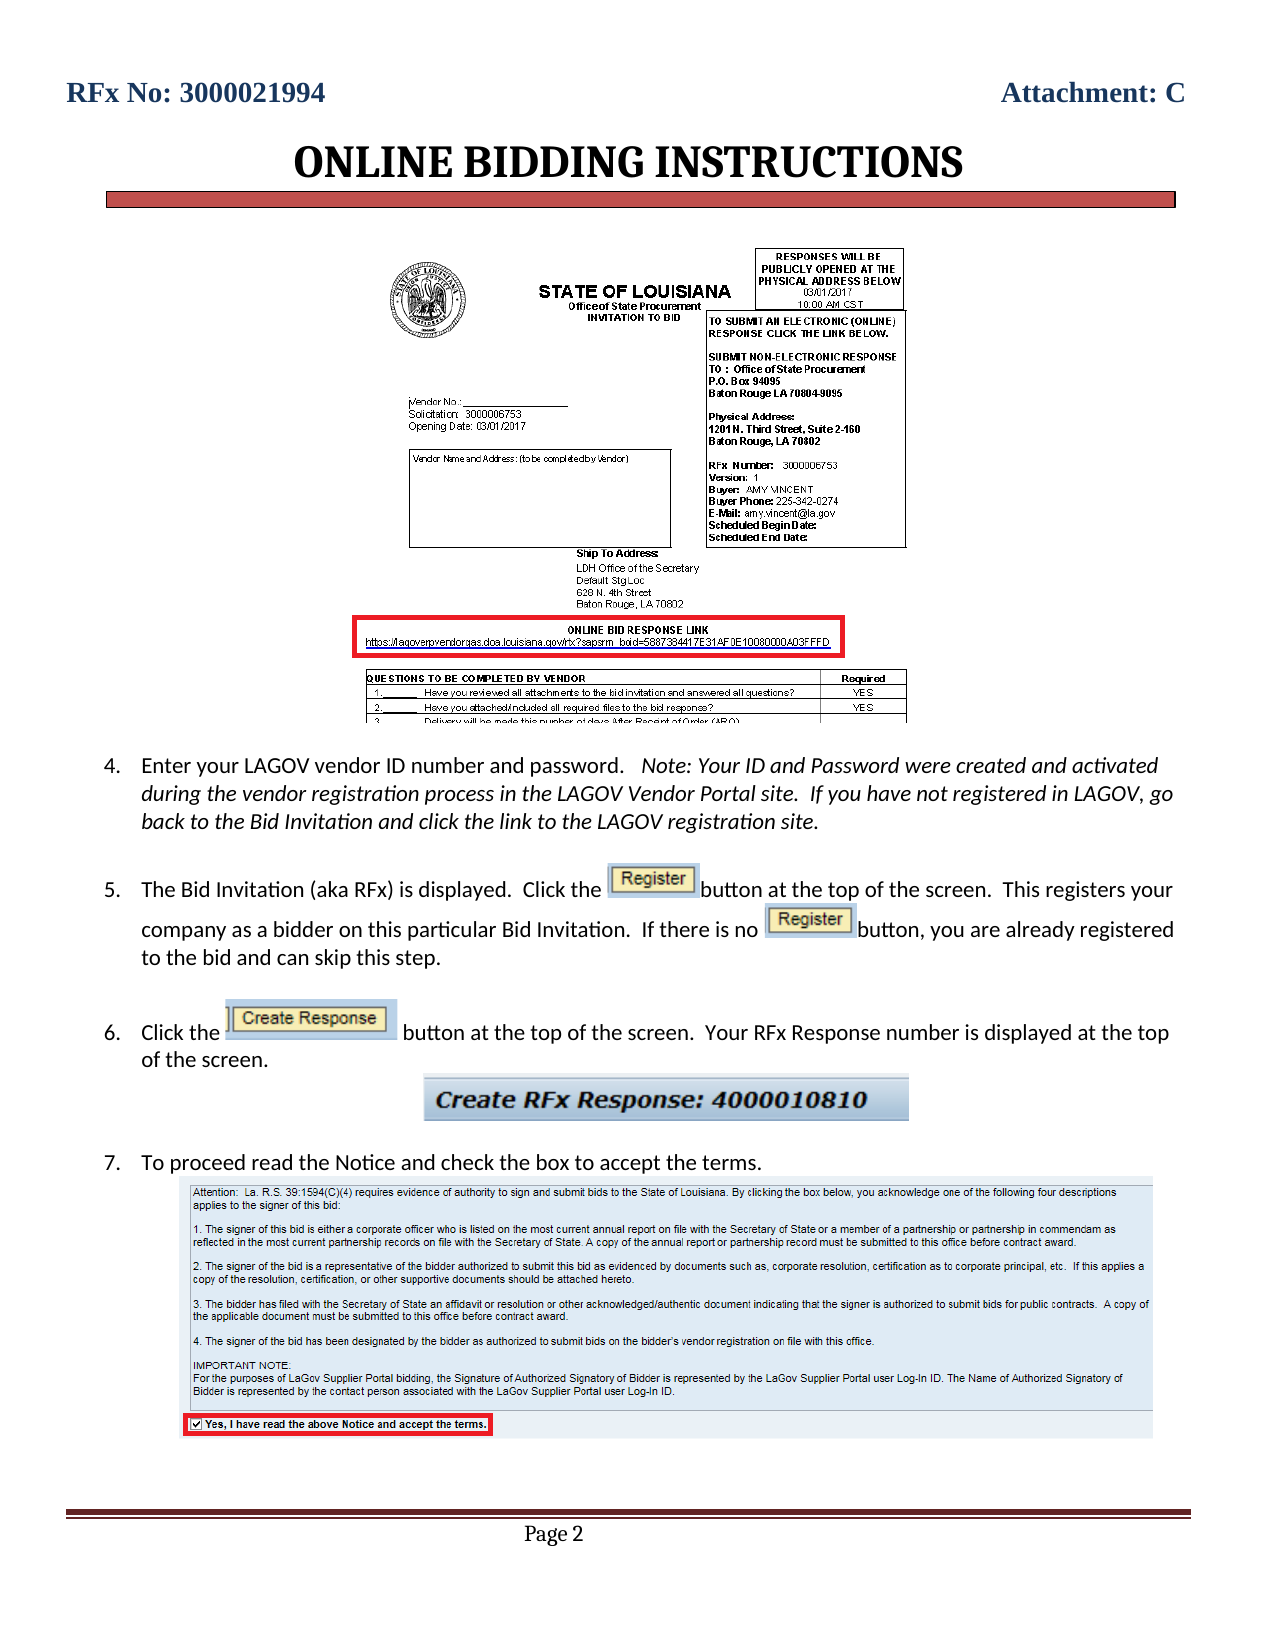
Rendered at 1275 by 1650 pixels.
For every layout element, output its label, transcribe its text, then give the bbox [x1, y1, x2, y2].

picture [225, 999, 398, 1040]
list Click the button at the top of the screen. Your RFx Response number is displayed at the top of the screen. [103, 999, 1191, 1074]
picture [423, 1073, 909, 1121]
list To proceed read the Notice and check the box to accept the terms. [103, 1148, 1191, 1177]
picture [607, 863, 700, 898]
list The Bid Invitation (aka RFx) is displayed. Click the button at the top of the screen. This registers your company as a bidder on this particular Bid Invitation. If there is no button, you are already registered to the bid and can skip this step. [103, 863, 1191, 999]
picture [764, 903, 857, 938]
picture [179, 1176, 1153, 1439]
picture [348, 245, 909, 723]
list Enter your LAGOV vendor ID number and password. Note: Your ID and Password were created and activated during the vendor registration process in the LAGOV Vendor Portal site. If you have not registered in LAGOV, go back to the Bid Invitation and click the link to the LAGOV registration site. [103, 751, 1191, 863]
